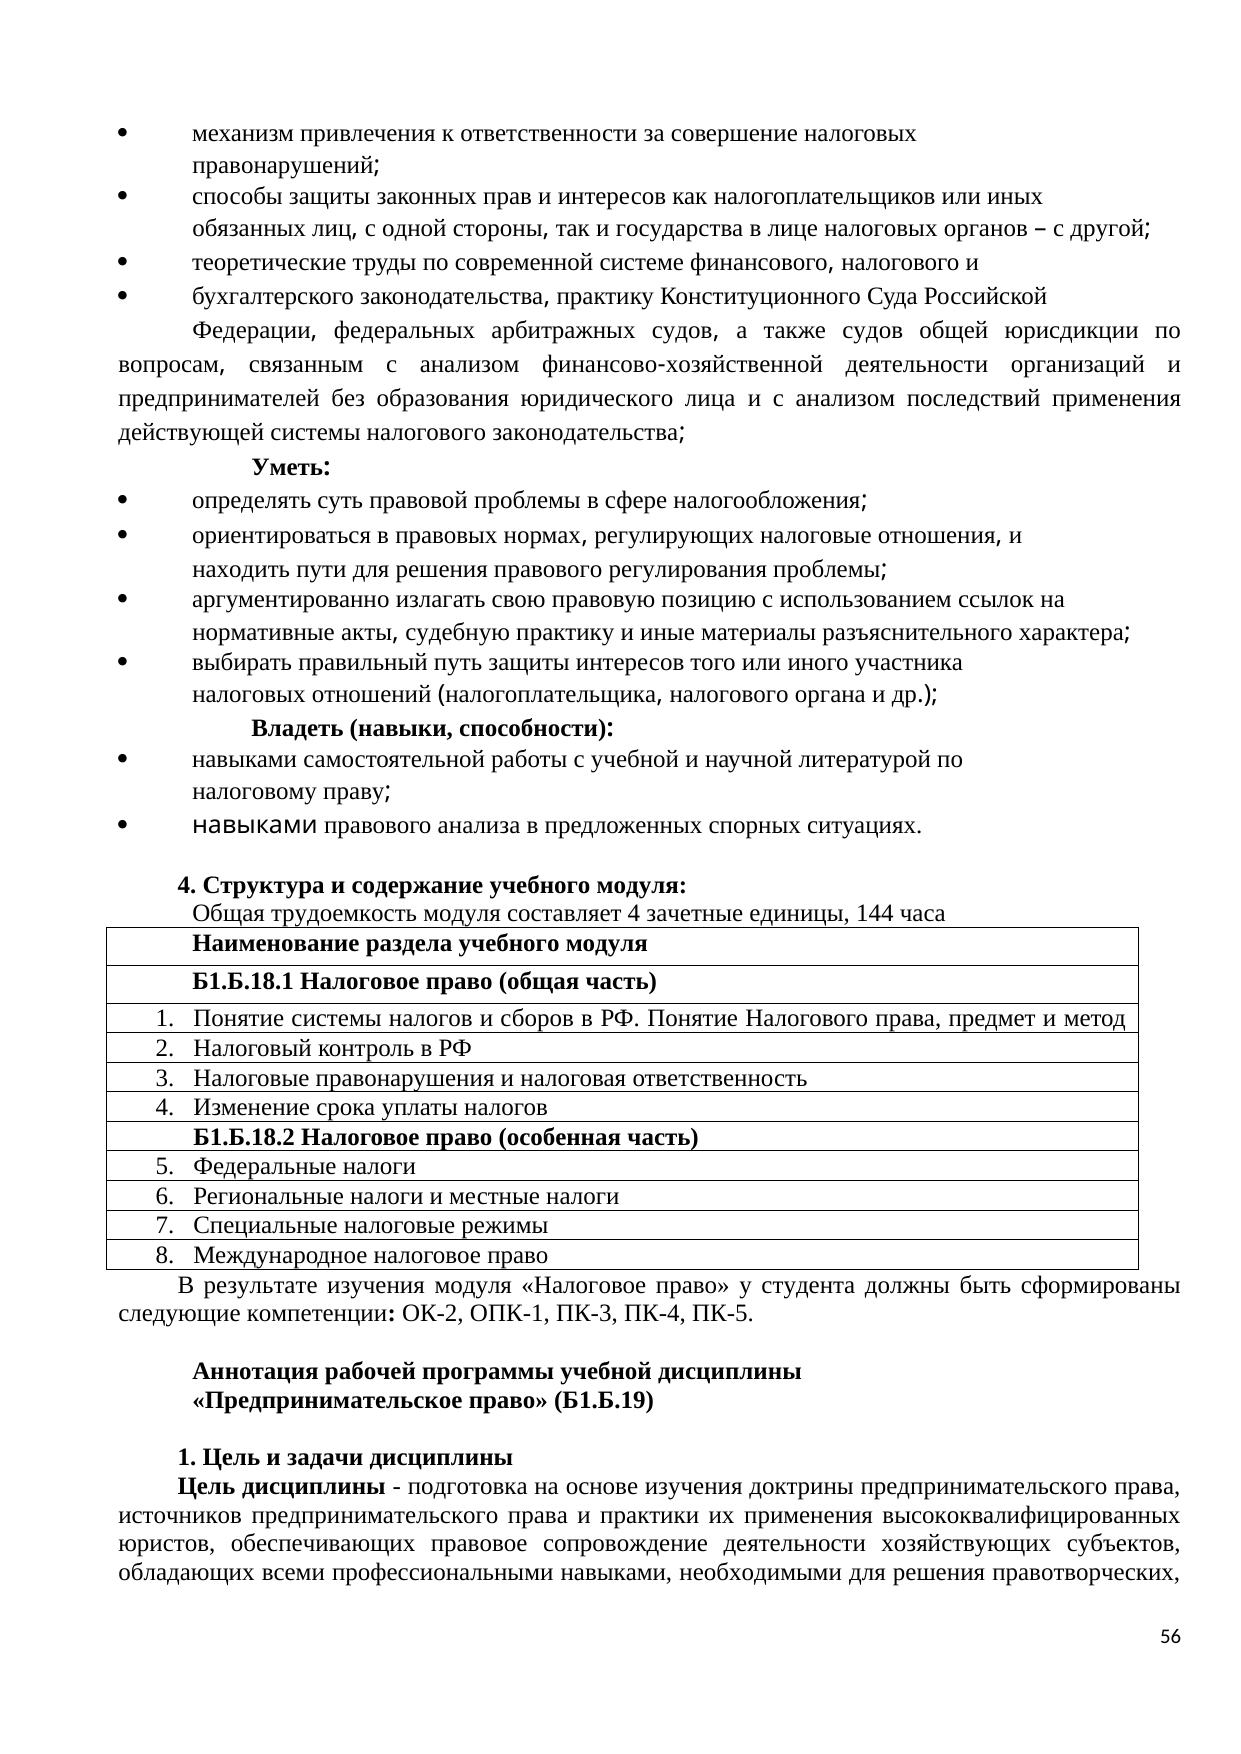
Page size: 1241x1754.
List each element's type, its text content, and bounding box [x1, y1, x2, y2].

list бухгалтерского законодательства, практику Конституционного Суда Российской [118, 278, 1181, 312]
list механизм привлечения к ответственности за совершение налоговых [118, 118, 1181, 147]
list способы защиты законных прав и интересов как налогоплательщиков или иных [118, 181, 1181, 210]
list навыками самостоятельной работы с учебной и научной литературой по [118, 744, 1181, 773]
list выбирать правильный путь защиты интересов того или иного участника [118, 647, 1181, 676]
list ориентироваться в правовых нормах, регулирующих налоговые отношения, и [118, 516, 1181, 550]
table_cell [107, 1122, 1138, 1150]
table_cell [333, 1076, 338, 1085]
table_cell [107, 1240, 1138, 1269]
text В результате изучения модуля «Налоговое право» у студента должны быть сформированы следующие компетенции: ОК-2, ОПК-1, ПК-3, ПК-4, ПК-5. [118, 1270, 1181, 1327]
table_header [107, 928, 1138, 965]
text находить пути для решения правового регулирования проблемы; [118, 550, 1181, 584]
text Уметь: [177, 448, 1181, 482]
text Аннотация рабочей программы учебной дисциплины [118, 1356, 1181, 1385]
text Общая трудоемкость модуля составляет 4 зачетные единицы, 144 часа [118, 898, 1181, 927]
text «Предпринимательское право» (Б1.Б.19) [118, 1385, 1181, 1413]
list теоретические труды по современной системе финансового, налогового и [118, 244, 1181, 278]
text Федерации, федеральных арбитражных судов, а также судов общей юрисдикции по вопросам, связанным с анализом финансово-хозяйственной деятельности организаций и предпринимателей без образования юридического лица и с анализом последствий применения действующей системы налогового законодательства; [118, 312, 1181, 448]
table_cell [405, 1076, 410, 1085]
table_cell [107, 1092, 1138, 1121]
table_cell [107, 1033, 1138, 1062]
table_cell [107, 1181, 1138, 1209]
list навыками правового анализа в предложенных спорных ситуациях. [118, 807, 1181, 841]
text налоговому праву; [118, 773, 1181, 807]
text правонарушений; [118, 147, 1181, 181]
text Владеть (навыки, способности): [177, 710, 1181, 744]
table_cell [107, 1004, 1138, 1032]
text 4. Структура и содержание учебного модуля: [118, 870, 1181, 898]
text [118, 1471, 1181, 1586]
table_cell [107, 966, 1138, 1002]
text обязанных лиц, с одной стороны, так и государства в лице налоговых органов – с другой; [118, 210, 1181, 244]
list аргументированно излагать свою правовую позицию с использованием ссылок на [118, 584, 1181, 613]
list определять суть правовой проблемы в сфере налогообложения; [118, 482, 1181, 516]
text 1. Цель и задачи дисциплины [118, 1442, 1181, 1471]
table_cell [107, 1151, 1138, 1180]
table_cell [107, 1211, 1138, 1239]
text нормативные акты, судебную практику и иные материалы разъяснительного характера; [118, 613, 1181, 647]
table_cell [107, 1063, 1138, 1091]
text налоговых отношений (налогоплательщика, налогового органа и др.); [118, 676, 1181, 710]
